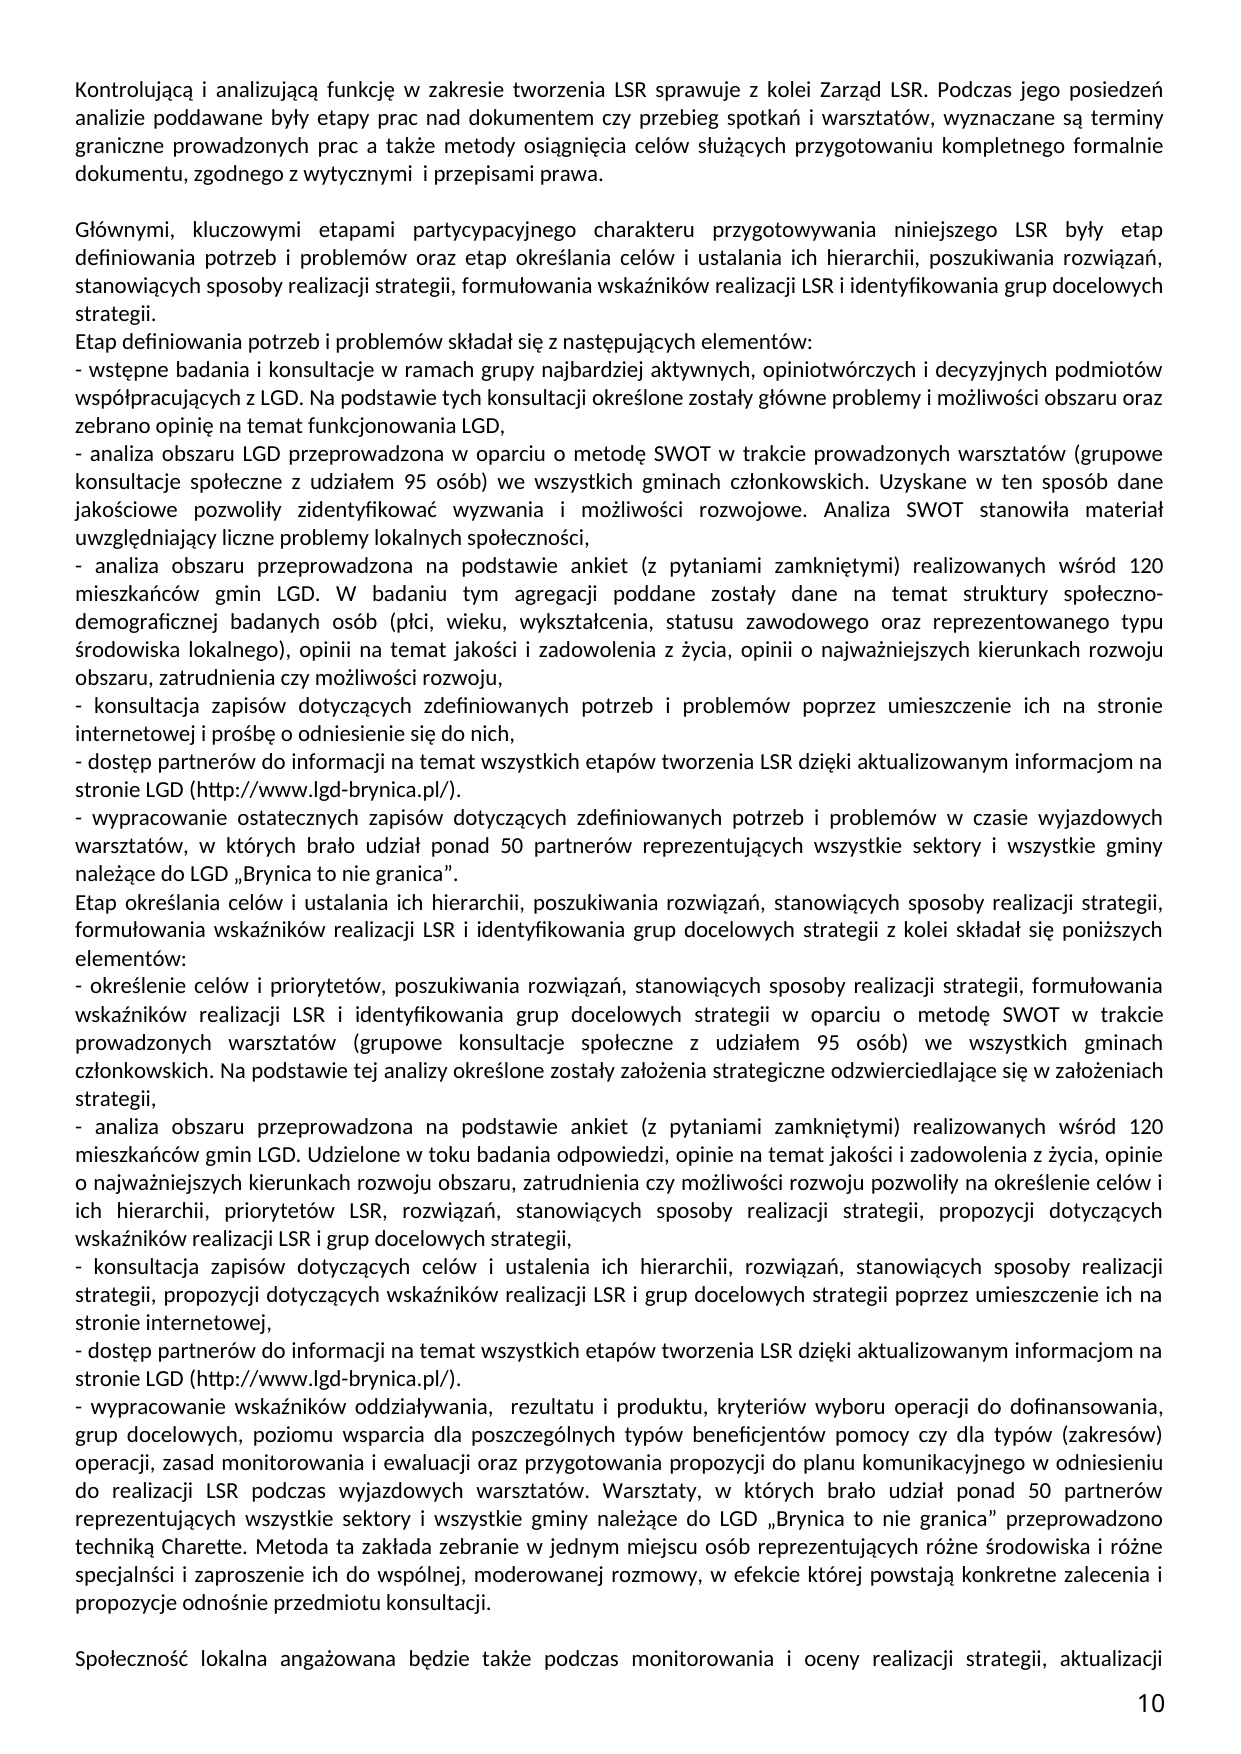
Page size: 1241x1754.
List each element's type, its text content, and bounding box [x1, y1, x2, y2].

text - analiza obszaru przeprowadzona na podstawie ankiet (z pytaniami zamkniętymi) realizowanych wśród 120 mieszkańców gmin LGD. Udzielone w toku badania odpowiedzi, opinie na temat jakości i zadowolenia z życia, opinie o najważniejszych kierunkach rozwoju obszaru, zatrudnienia czy możliwości rozwoju pozwoliły na określenie celów i ich hierarchii, priorytetów LSR, rozwiązań, stanowiących sposoby realizacji strategii, propozycji dotyczących wskaźników realizacji LSR i grup docelowych strategii, [75, 1112, 1165, 1252]
text - wypracowanie ostatecznych zapisów dotyczących zdefiniowanych potrzeb i problemów w czasie wyjazdowych warsztatów, w których brało udział ponad 50 partnerów reprezentujących wszystkie sektory i wszystkie gminy należące do LGD „Brynica to nie granica”. [75, 803, 1165, 888]
text Kontrolującą i analizującą funkcję w zakresie tworzenia LSR sprawuje z kolei Zarząd LSR. Podczas jego posiedzeń analizie poddawane były etapy prac nad dokumentem czy przebieg spotkań i warsztatów, wyznaczane są terminy graniczne prowadzonych prac a także metody osiągnięcia celów służących przygotowaniu kompletnego formalnie dokumentu, zgodnego z wytycznymi i przepisami prawa. [75, 75, 1165, 187]
text - analiza obszaru przeprowadzona na podstawie ankiet (z pytaniami zamkniętymi) realizowanych wśród 120 mieszkańców gmin LGD. W badaniu tym agregacji poddane zostały dane na temat struktury społeczno-demograficznej badanych osób (płci, wieku, wykształcenia, statusu zawodowego oraz reprezentowanego typu środowiska lokalnego), opinii na temat jakości i zadowolenia z życia, opinii o najważniejszych kierunkach rozwoju obszaru, zatrudnienia czy możliwości rozwoju, [75, 551, 1165, 691]
text - wypracowanie wskaźników oddziaływania, rezultatu i produktu, kryteriów wyboru operacji do dofinansowania, grup docelowych, poziomu wsparcia dla poszczególnych typów beneficjentów pomocy czy dla typów (zakresów) operacji, zasad monitorowania i ewaluacji oraz przygotowania propozycji do planu komunikacyjnego w odniesieniu do realizacji LSR podczas wyjazdowych warsztatów. Warsztaty, w których brało udział ponad 50 partnerów reprezentujących wszystkie sektory i wszystkie gminy należące do LGD „Brynica to nie granica” przeprowadzono techniką Charette. Metoda ta zakłada zebranie w jednym miejscu osób reprezentujących różne środowiska i różne specjalnści i zaproszenie ich do wspólnej, moderowanej rozmowy, w efekcie której powstają konkretne zalecenia i propozycje odnośnie przedmiotu konsultacji. [75, 1392, 1165, 1616]
text - wstępne badania i konsultacje w ramach grupy najbardziej aktywnych, opiniotwórczych i decyzyjnych podmiotów współpracujących z LGD. Na podstawie tych konsultacji określone zostały główne problemy i możliwości obszaru oraz zebrano opinię na temat funkcjonowania LGD, [75, 355, 1165, 439]
text - dostęp partnerów do informacji na temat wszystkich etapów tworzenia LSR dzięki aktualizowanym informacjom na stronie LGD (http://www.lgd-brynica.pl/). [75, 747, 1165, 803]
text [75, 1644, 1165, 1672]
text - określenie celów i priorytetów, poszukiwania rozwiązań, stanowiących sposoby realizacji strategii, formułowania wskaźników realizacji LSR i identyfikowania grup docelowych strategii w oparciu o metodę SWOT w trakcie prowadzonych warsztatów (grupowe konsultacje społeczne z udziałem 95 osób) we wszystkich gminach członkowskich. Na podstawie tej analizy określone zostały założenia strategiczne odzwierciedlające się w założeniach strategii, [75, 972, 1165, 1112]
text Etap określania celów i ustalania ich hierarchii, poszukiwania rozwiązań, stanowiących sposoby realizacji strategii, formułowania wskaźników realizacji LSR i identyfikowania grup docelowych strategii z kolei składał się poniższych elementów: [75, 888, 1165, 972]
text Głównymi, kluczowymi etapami partycypacyjnego charakteru przygotowywania niniejszego LSR były etap definiowania potrzeb i problemów oraz etap określania celów i ustalania ich hierarchii, poszukiwania rozwiązań, stanowiących sposoby realizacji strategii, formułowania wskaźników realizacji LSR i identyfikowania grup docelowych strategii. [75, 215, 1165, 327]
text Etap definiowania potrzeb i problemów składał się z następujących elementów: [75, 327, 1165, 355]
text - konsultacja zapisów dotyczących zdefiniowanych potrzeb i problemów poprzez umieszczenie ich na stronie internetowej i prośbę o odniesienie się do nich, [75, 691, 1165, 747]
text - dostęp partnerów do informacji na temat wszystkich etapów tworzenia LSR dzięki aktualizowanym informacjom na stronie LGD (http://www.lgd-brynica.pl/). [75, 1336, 1165, 1392]
text - konsultacja zapisów dotyczących celów i ustalenia ich hierarchii, rozwiązań, stanowiących sposoby realizacji strategii, propozycji dotyczących wskaźników realizacji LSR i grup docelowych strategii poprzez umieszczenie ich na stronie internetowej, [75, 1252, 1165, 1336]
text - analiza obszaru LGD przeprowadzona w oparciu o metodę SWOT w trakcie prowadzonych warsztatów (grupowe konsultacje społeczne z udziałem 95 osób) we wszystkich gminach członkowskich. Uzyskane w ten sposób dane jakościowe pozwoliły zidentyfikować wyzwania i możliwości rozwojowe. Analiza SWOT stanowiła materiał uwzględniający liczne problemy lokalnych społeczności, [75, 439, 1165, 551]
